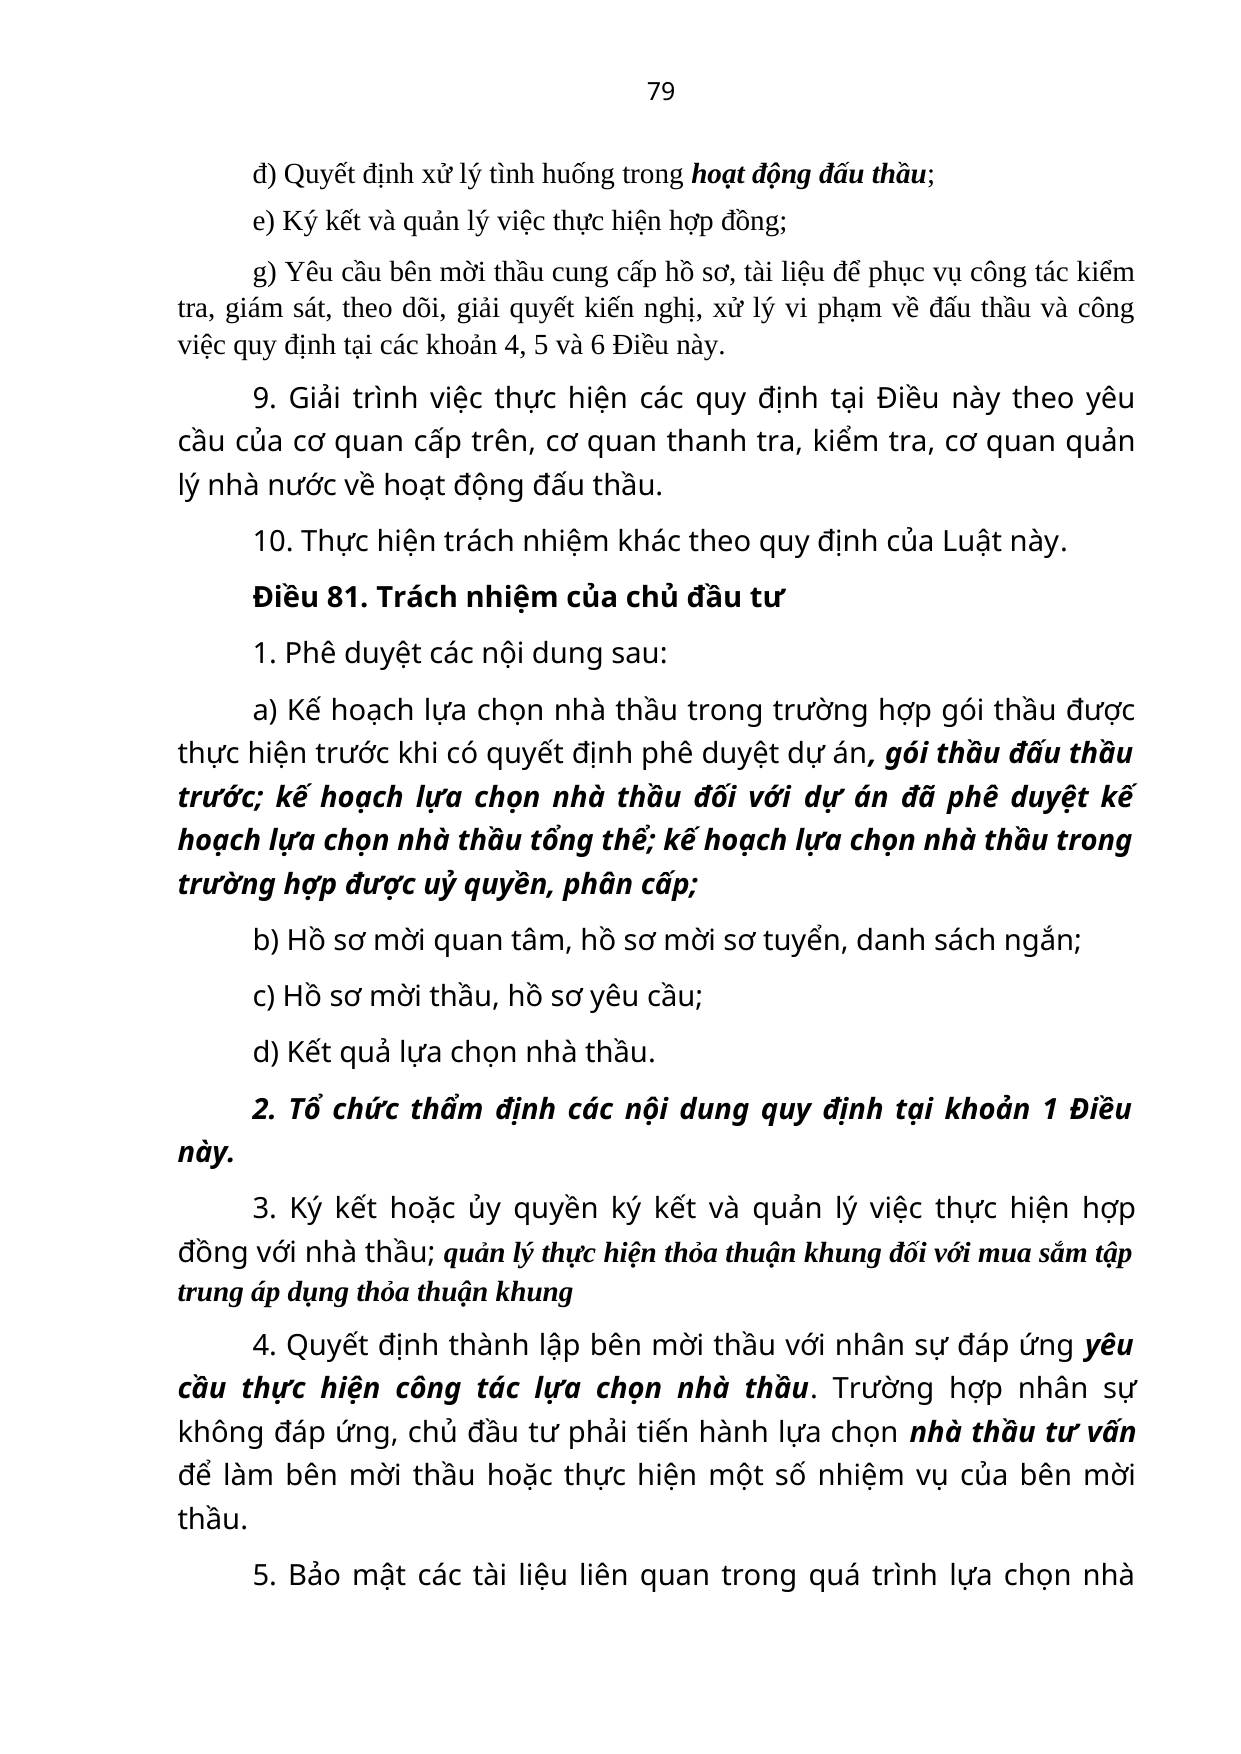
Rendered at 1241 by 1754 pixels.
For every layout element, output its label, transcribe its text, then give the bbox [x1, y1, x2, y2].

text 9. Giải trình việc thực hiện các quy định tại Điều này theo yêu cầu của cơ quan cấp trên, cơ quan thanh tra, kiểm tra, cơ quan quản lý nhà nước về hoạt động đấu thầu. [177, 377, 1137, 504]
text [177, 1554, 1137, 1594]
text e) Ký kết và quản lý việc thực hiện hợp đồng; [177, 203, 1137, 236]
text 10. Thực hiện trách nhiệm khác theo quy định của Luật này. [177, 520, 1137, 560]
text 2. Tổ chức thẩm định các nội dung quy định tại khoản 1 Điều này. [177, 1088, 1137, 1171]
text g) Yêu cầu bên mời thầu cung cấp hồ sơ, tài liệu để phục vụ công tác kiểm tra, giám sát, theo dõi, giải quyết kiến nghị, xử lý vi phạm về đấu thầu và công việc quy định tại các khoản 4, 5 và 6 Điều này. [177, 254, 1137, 361]
text 1. Phê duyệt các nội dung sau: [177, 633, 1137, 672]
text c) Hồ sơ mời thầu, hồ sơ yêu cầu; [177, 976, 1137, 1015]
text 3. Ký kết hoặc ủy quyền ký kết và quản lý việc thực hiện hợp đồng với nhà thầu; quản lý thực hiện thỏa thuận khung đối với mua sắm tập trung áp dụng thỏa thuận khung [177, 1188, 1137, 1308]
text d) Kết quả lựa chọn nhà thầu. [177, 1032, 1137, 1071]
text b) Hồ sơ mời quan tâm, hồ sơ mời sơ tuyển, danh sách ngắn; [177, 919, 1137, 959]
text 4. Quyết định thành lập bên mời thầu với nhân sự đáp ứng yêu cầu thực hiện công tác lựa chọn nhà thầu. Trường hợp nhân sự không đáp ứng, chủ đầu tư phải tiến hành lựa chọn nhà thầu tư vấn để làm bên mời thầu hoặc thực hiện một số nhiệm vụ của bên mời thầu. [177, 1324, 1137, 1538]
text Điều 81. Trách nhiệm của chủ đầu tư [177, 576, 1137, 616]
text đ) Quyết định xử lý tình huống trong hoạt động đấu thầu; [177, 156, 1137, 189]
text a) Kế hoạch lựa chọn nhà thầu trong trường hợp gói thầu được thực hiện trước khi có quyết định phê duyệt dự án, gói thầu đấu thầu trước; kế hoạch lựa chọn nhà thầu đối với dự án đã phê duyệt kế hoạch lựa chọn nhà thầu tổng thể; kế hoạch lựa chọn nhà thầu trong trường hợp được uỷ quyền, phân cấp; [177, 689, 1137, 903]
